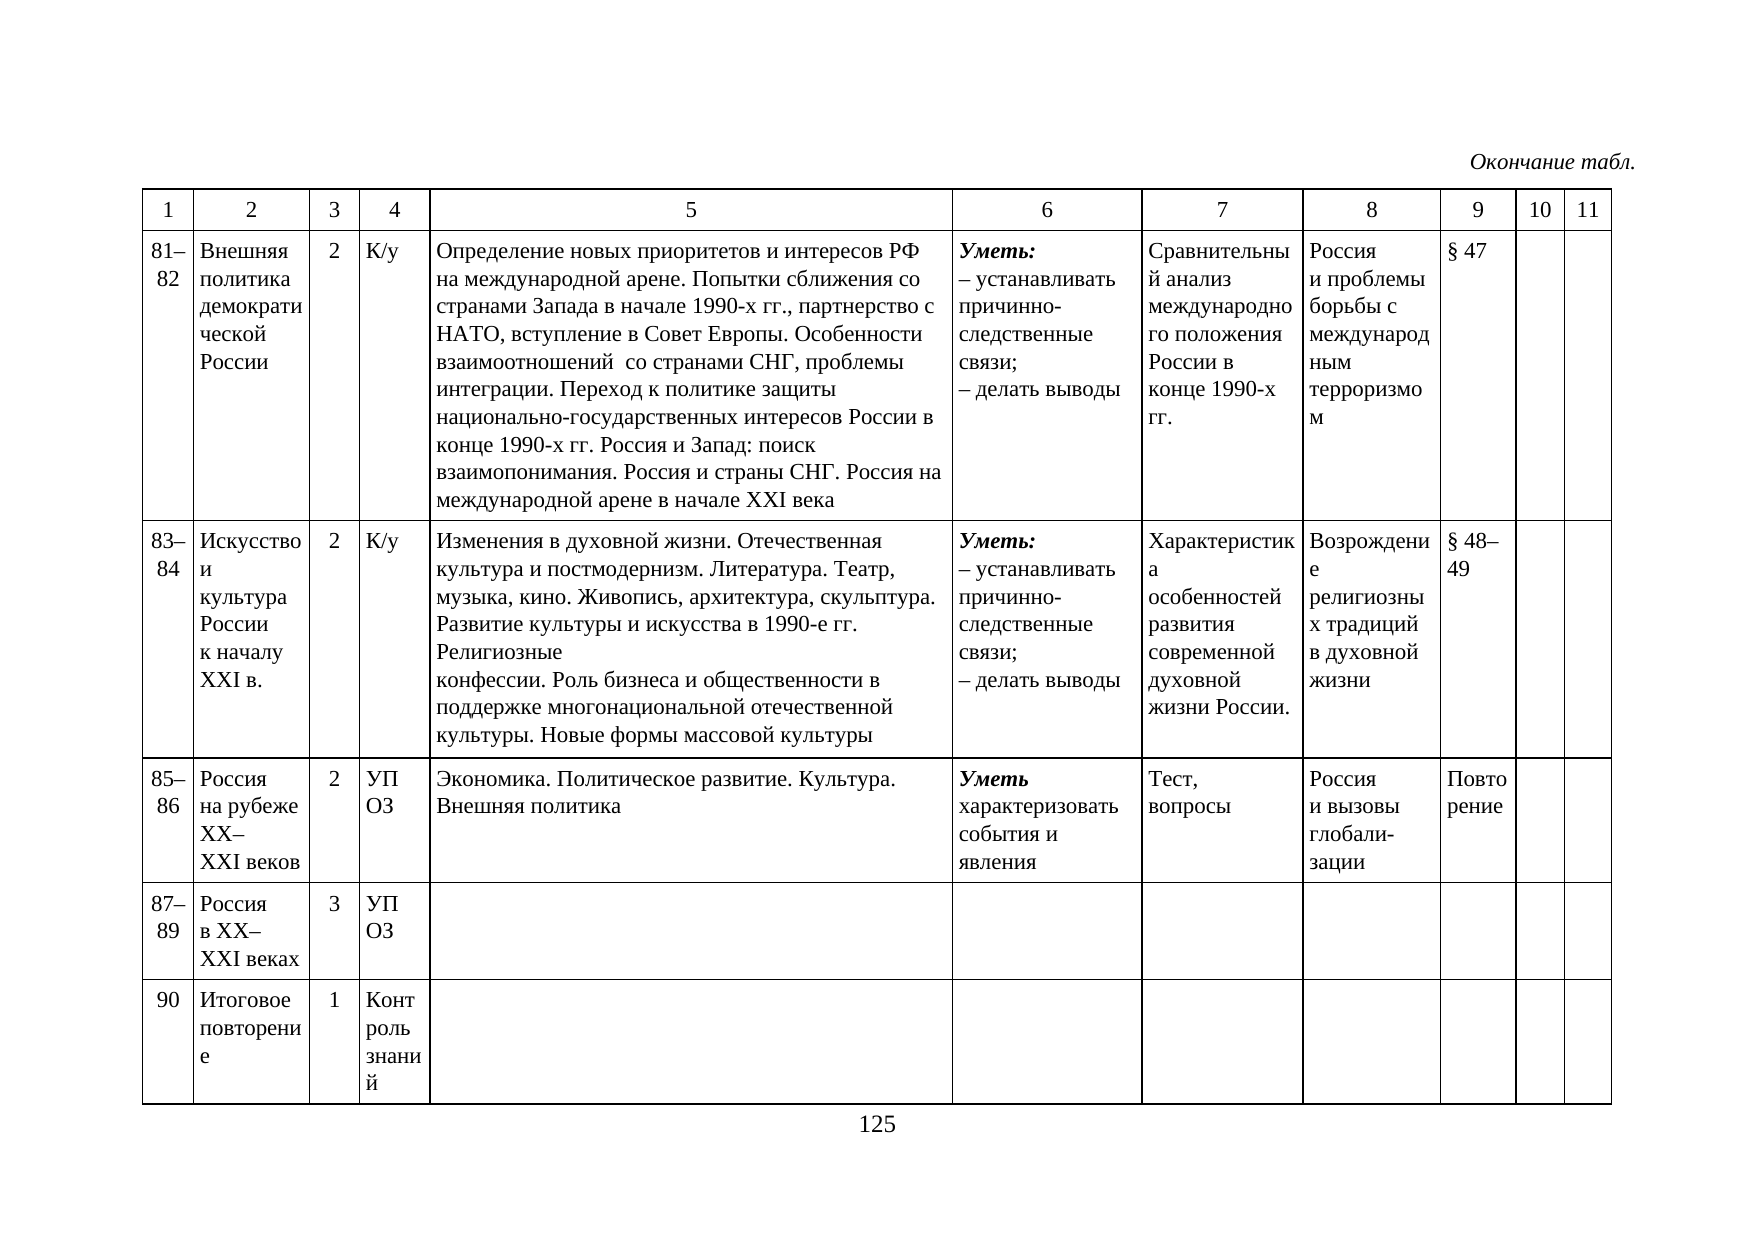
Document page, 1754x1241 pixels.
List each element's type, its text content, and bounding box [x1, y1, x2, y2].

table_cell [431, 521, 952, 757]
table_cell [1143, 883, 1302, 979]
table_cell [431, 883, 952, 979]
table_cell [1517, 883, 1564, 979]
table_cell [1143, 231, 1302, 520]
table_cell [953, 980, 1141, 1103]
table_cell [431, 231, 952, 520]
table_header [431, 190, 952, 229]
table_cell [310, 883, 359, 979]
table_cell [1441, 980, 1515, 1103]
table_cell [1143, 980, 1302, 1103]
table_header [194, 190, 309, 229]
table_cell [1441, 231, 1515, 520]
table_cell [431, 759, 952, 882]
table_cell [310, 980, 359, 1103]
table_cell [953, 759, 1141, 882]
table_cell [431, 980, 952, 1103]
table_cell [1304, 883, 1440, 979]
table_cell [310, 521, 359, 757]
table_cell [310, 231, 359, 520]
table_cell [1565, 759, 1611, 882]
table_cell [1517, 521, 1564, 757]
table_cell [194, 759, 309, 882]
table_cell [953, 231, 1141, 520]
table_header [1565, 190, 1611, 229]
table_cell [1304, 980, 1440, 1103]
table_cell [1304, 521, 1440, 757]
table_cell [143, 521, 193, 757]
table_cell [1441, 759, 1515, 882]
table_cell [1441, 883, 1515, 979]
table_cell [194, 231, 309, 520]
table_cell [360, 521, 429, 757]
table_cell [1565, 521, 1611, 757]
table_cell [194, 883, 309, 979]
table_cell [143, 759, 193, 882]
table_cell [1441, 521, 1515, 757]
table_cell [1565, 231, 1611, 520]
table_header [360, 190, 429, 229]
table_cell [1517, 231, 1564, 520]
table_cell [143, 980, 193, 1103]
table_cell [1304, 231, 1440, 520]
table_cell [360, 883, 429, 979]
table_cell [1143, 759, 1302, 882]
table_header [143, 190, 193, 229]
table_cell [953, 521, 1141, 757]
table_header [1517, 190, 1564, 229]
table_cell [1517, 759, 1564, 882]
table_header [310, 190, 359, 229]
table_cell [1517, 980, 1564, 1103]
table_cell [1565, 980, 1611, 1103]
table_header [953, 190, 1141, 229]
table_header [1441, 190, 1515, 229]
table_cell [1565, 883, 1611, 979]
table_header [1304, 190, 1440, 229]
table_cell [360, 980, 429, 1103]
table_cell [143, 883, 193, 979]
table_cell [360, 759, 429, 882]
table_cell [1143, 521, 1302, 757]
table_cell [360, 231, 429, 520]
text Окончание табл. [118, 148, 1636, 174]
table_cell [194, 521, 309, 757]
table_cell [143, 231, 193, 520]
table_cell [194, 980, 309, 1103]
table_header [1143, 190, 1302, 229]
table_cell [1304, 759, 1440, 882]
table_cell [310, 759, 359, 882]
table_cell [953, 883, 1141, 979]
